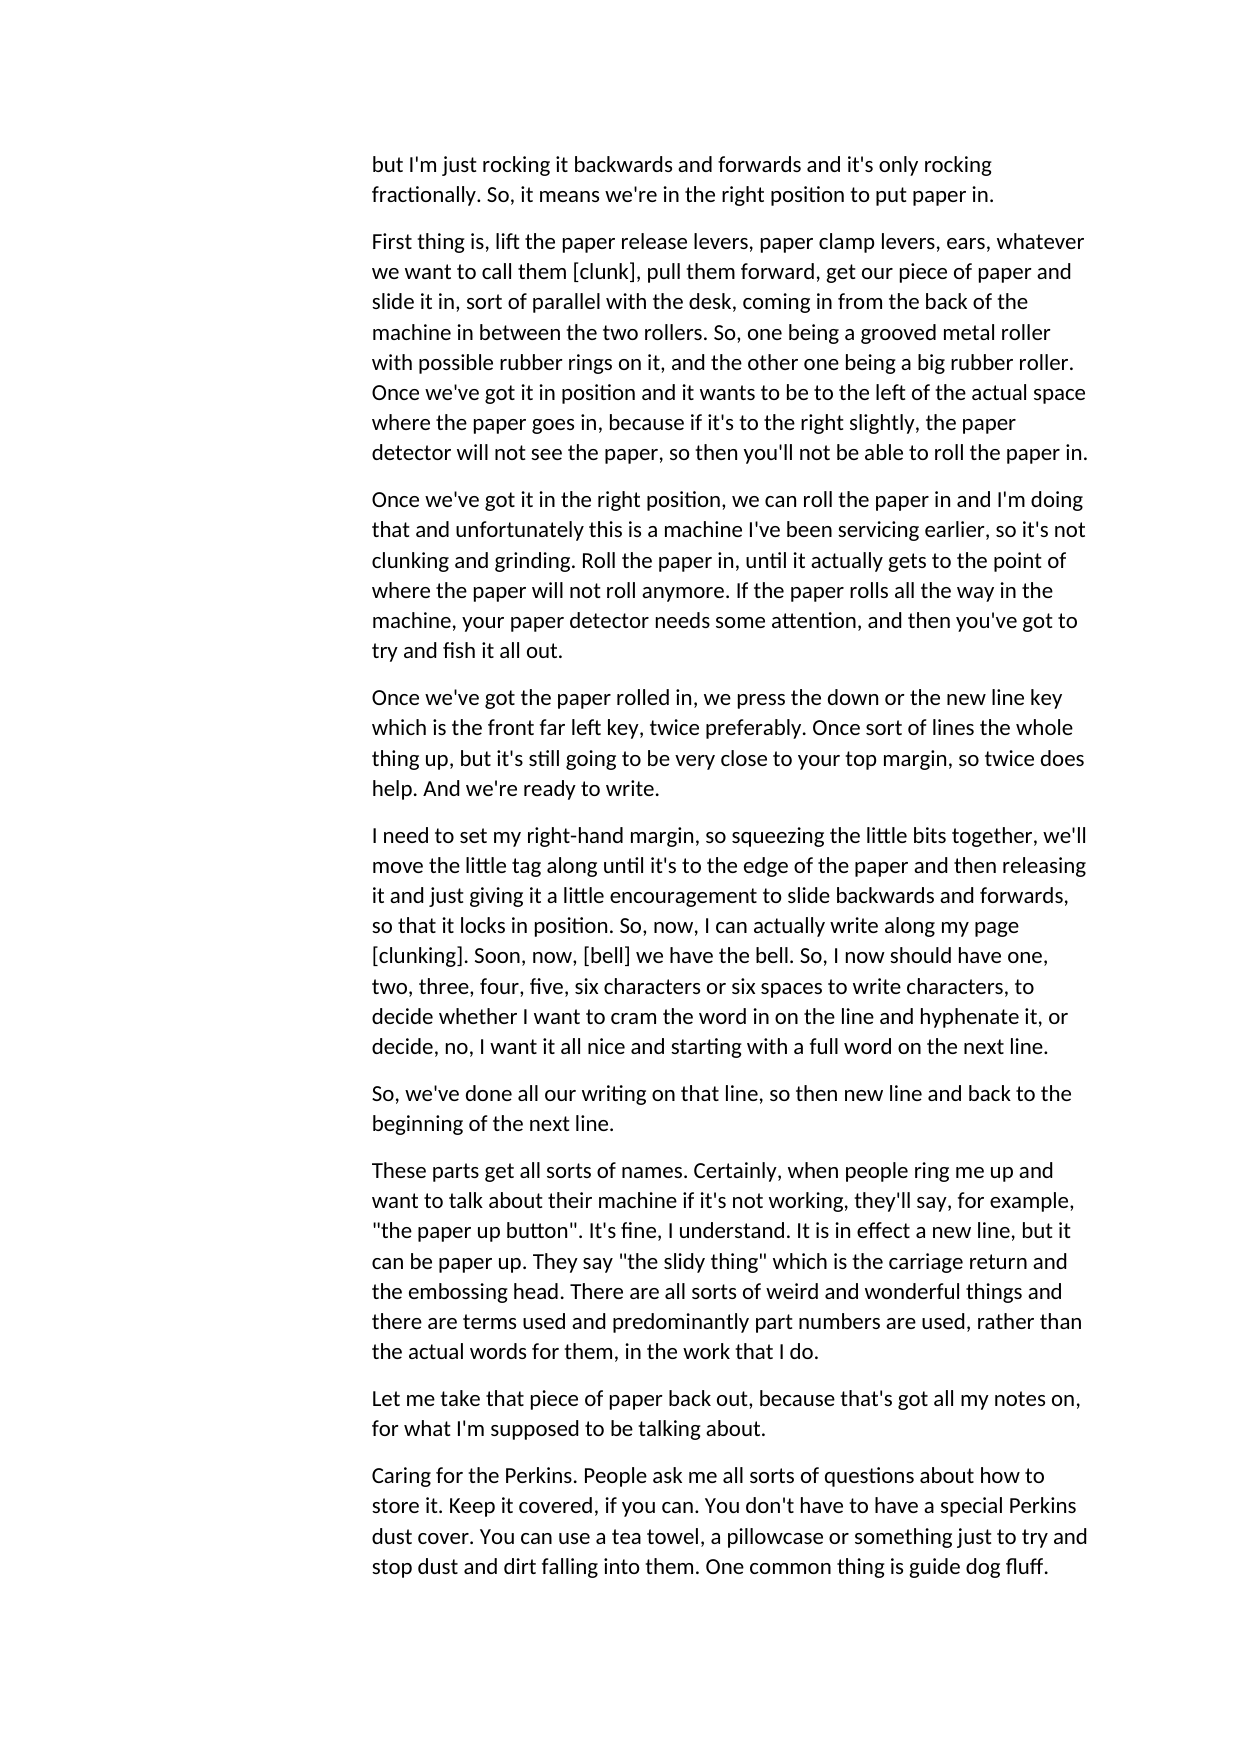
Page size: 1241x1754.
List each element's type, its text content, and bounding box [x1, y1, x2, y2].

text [150, 150, 1090, 208]
text These parts get all sorts of names. Certainly, when people ring me up and want to talk about their machine if it's not working, they'll say, for example, "the paper up button". It's fine, I understand. It is in effect a new line, but it can be paper up. They say "the slidy thing" which is the carriage return and the embossing head. There are all sorts of weird and wonderful things and there are terms used and predominantly part numbers are used, rather than the actual words for them, in the work that I do. [150, 1156, 1090, 1366]
text Once we've got the paper rolled in, we press the down or the new line key which is the front far left key, twice preferably. Once sort of lines the whole thing up, but it's still going to be very close to your top margin, so twice does help. And we're ready to write. [150, 683, 1090, 802]
text So, we've done all our writing on that line, so then new line and back to the beginning of the next line. [150, 1079, 1090, 1137]
text Once we've got it in the right position, we can roll the paper in and I'm doing that and unfortunately this is a machine I've been servicing earlier, so it's not clunking and grinding. Roll the paper in, until it actually gets to the point of where the paper will not roll anymore. If the paper rolls all the way in the machine, your paper detector needs some attention, and then you've got to try and fish it all out. [150, 485, 1090, 664]
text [150, 1461, 1090, 1580]
text Let me take that piece of paper back out, because that's got all my notes on, for what I'm supposed to be talking about. [150, 1384, 1090, 1443]
text First thing is, lift the paper release levers, paper clamp levers, ears, whatever we want to call them [clunk], pull them forward, get our piece of paper and slide it in, sort of parallel with the desk, coming in from the back of the machine in between the two rollers. So, one being a grooved metal roller with possible rubber rings on it, and the other one being a big rubber roller. Once we've got it in position and it wants to be to the left of the actual space where the paper goes in, because if it's to the right slightly, the paper detector will not see the paper, so then you'll not be able to roll the paper in. [150, 227, 1090, 467]
text I need to set my right-hand margin, so squeezing the little bits together, we'll move the little tag along until it's to the edge of the paper and then releasing it and just giving it a little encouragement to slide backwards and forwards, so that it locks in position. So, now, I can actually write along my page [clunking]. Soon, now, [bell] we have the bell. So, I now should have one, two, three, four, five, six characters or six spaces to write characters, to decide whether I want to cram the word in on the line and hyphenate it, or decide, no, I want it all nice and starting with a full word on the next line. [150, 821, 1090, 1060]
